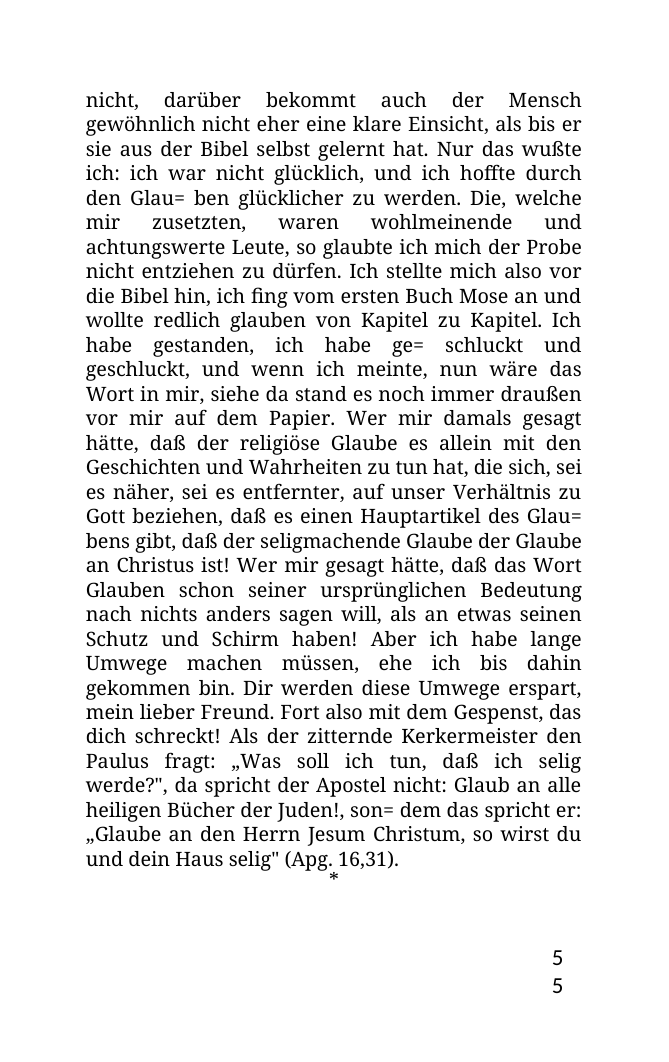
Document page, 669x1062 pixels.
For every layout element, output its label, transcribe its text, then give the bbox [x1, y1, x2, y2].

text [86, 88, 582, 871]
text * [86, 871, 582, 891]
